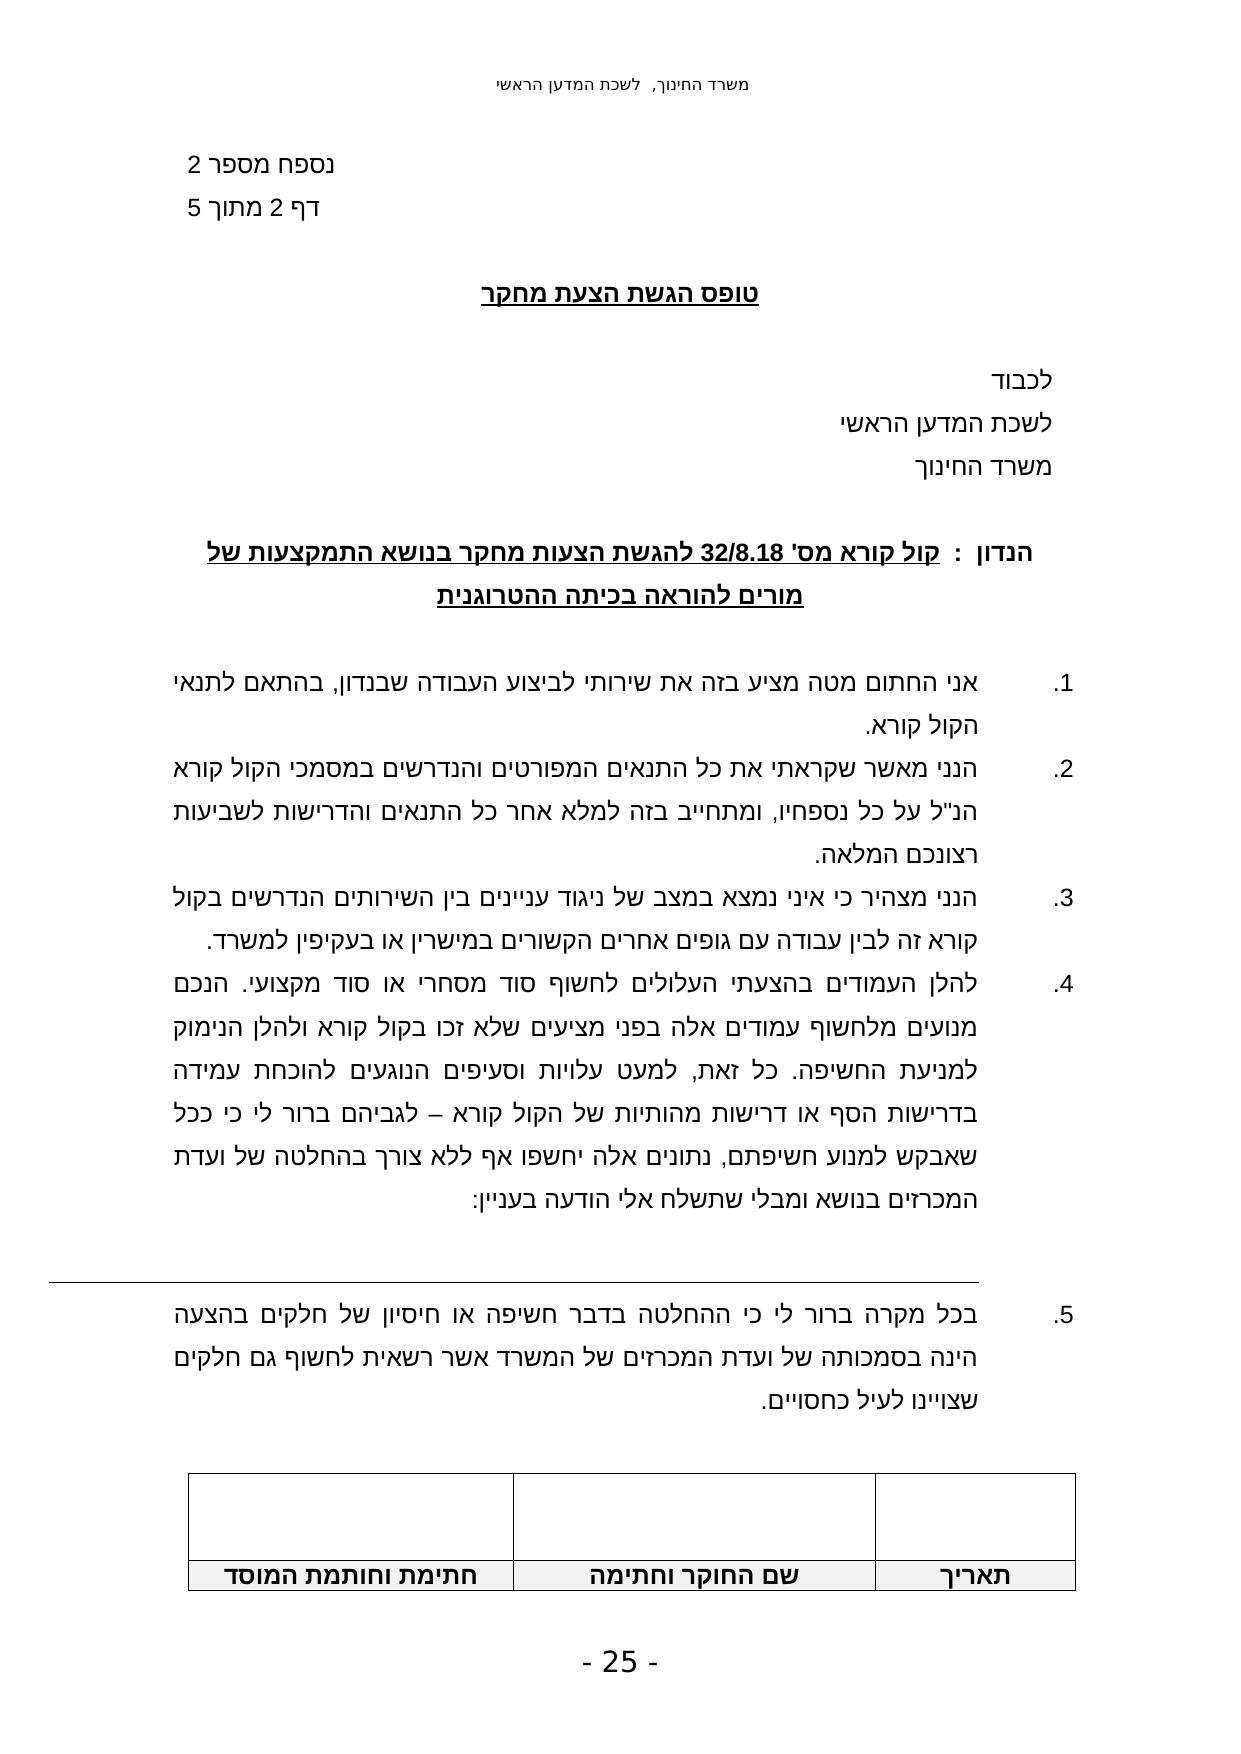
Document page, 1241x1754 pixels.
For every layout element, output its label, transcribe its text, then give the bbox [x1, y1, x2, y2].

list בכל מקרה ברור לי כי ההחלטה בדבר חשיפה או חיסיון של חלקים בהצעה הינה בסמכותה של ועדת המכרזים של המשרד אשר רשאית לחשוף גם חלקים שצויינו לעיל כחסויים. [173, 1300, 1053, 1415]
list להלן העמודים בהצעתי העלולים לחשוף סוד מסחרי או סוד מקצועי. הנכם מנועים מלחשוף עמודים אלה בפני מציעים שלא זכו בקול קורא ולהלן הנימוק למניעת החשיפה. כל זאת, למעט עלויות וסעיפים הנוגעים להוכחת עמידה בדרישות הסף או דרישות מהותיות של הקול קורא – לגביהם ברור לי כי ככל שאבקש למנוע חשיפתם, נתונים אלה יחשפו אף ללא צורך בהחלטה של ועדת המכרזים בנושא ומבלי שתשלח אלי הודעה בעניין: [173, 969, 1053, 1214]
text הנדון : קול קורא מס' 32/8.18 להגשת הצעות מחקר בנושא התמקצעות של מורים להוראה בכיתה ההטרוגנית [187, 538, 1053, 610]
text נספח מספר 2 [187, 150, 1053, 179]
list הנני מצהיר כי איני נמצא במצב של ניגוד עניינים בין השירותים הנדרשים בקול קורא זה לבין עבודה עם גופים אחרים הקשורים במישרין או בעקיפין למשרד. [173, 883, 1053, 955]
table_header [189, 1474, 513, 1560]
table_cell תאריך [876, 1561, 1075, 1589]
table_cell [189, 1561, 513, 1589]
text לשכת המדען הראשי [187, 409, 1053, 437]
text לכבוד [187, 366, 1053, 394]
table_cell שם החוקר וחתימה [514, 1561, 875, 1589]
list אני החתום מטה מציע בזה את שירותי לביצוע העבודה שבנדון, בהתאם לתנאי הקול קורא. [173, 667, 1053, 739]
list הנני מאשר שקראתי את כל התנאים המפורטים והנדרשים במסמכי הקול קורא הנ"ל על כל נספחיו, ומתחייב בזה למלא אחר כל התנאים והדרישות לשביעות רצונכם המלאה. [173, 754, 1053, 869]
table_header [876, 1474, 1075, 1560]
text טופס הגשת הצעת מחקר [187, 279, 1053, 308]
text משרד החינוך [187, 452, 1053, 481]
text דף 2 מתוך 5 [187, 193, 1056, 222]
table_header [514, 1474, 875, 1560]
